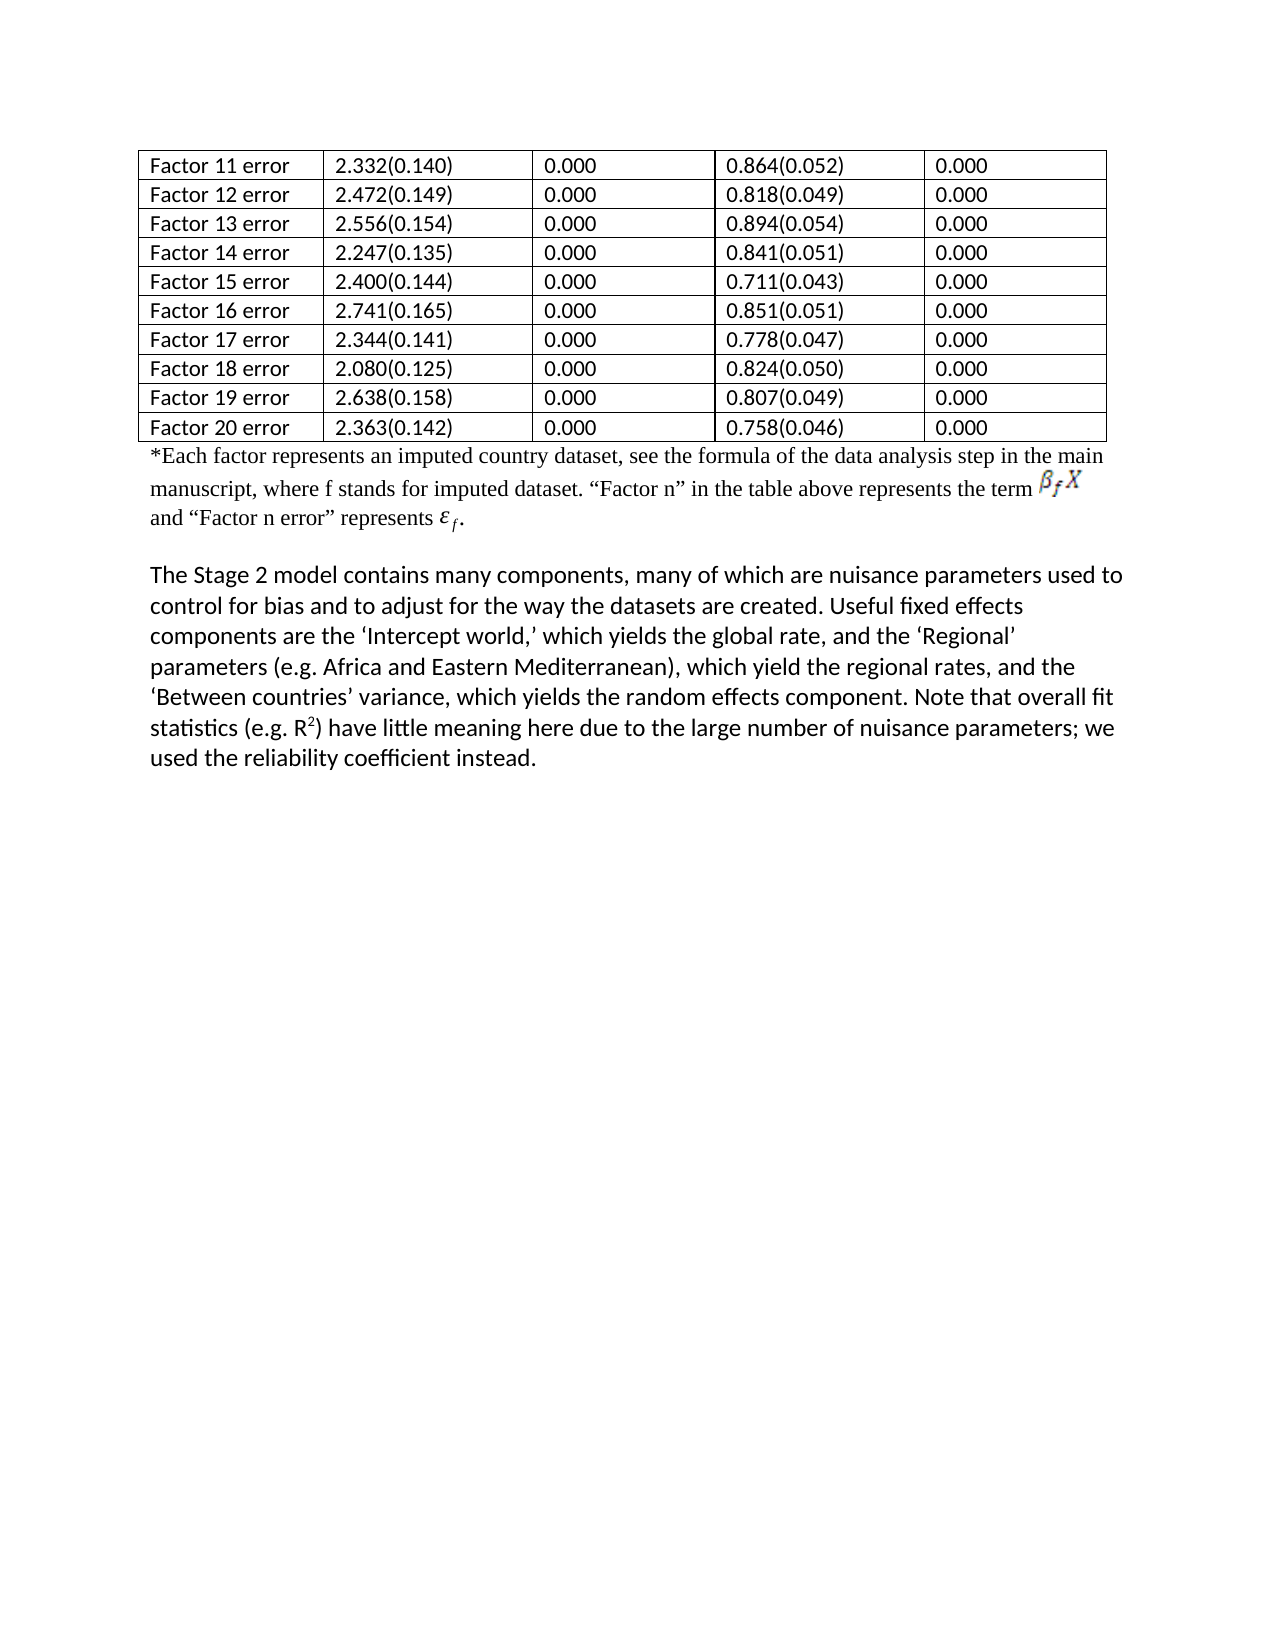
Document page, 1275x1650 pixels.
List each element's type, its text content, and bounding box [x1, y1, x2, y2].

table_cell 2.400(0.144) [324, 267, 532, 295]
table_cell 2.363(0.142) [324, 413, 532, 441]
table_cell 0.000 [533, 296, 714, 324]
table_cell 0.841(0.051) [716, 238, 924, 266]
table_cell 2.556(0.154) [324, 209, 532, 237]
table_cell Factor 14 error [139, 238, 323, 266]
table_cell 0.000 [925, 238, 1106, 266]
table_cell 0.000 [533, 267, 714, 295]
table_cell 0.000 [533, 325, 714, 353]
picture [1039, 467, 1093, 497]
table_cell 0.000 [925, 355, 1106, 382]
table_cell 2.247(0.135) [324, 238, 532, 266]
table_cell 0.807(0.049) [716, 384, 924, 412]
table_cell 2.638(0.158) [324, 384, 532, 412]
table_cell 0.000 [925, 325, 1106, 353]
table_cell 0.778(0.047) [716, 325, 924, 353]
table_cell 0.000 [925, 151, 1106, 179]
table_cell 0.000 [533, 384, 714, 412]
table_cell 0.824(0.050) [716, 355, 924, 382]
table_cell 2.332(0.140) [324, 151, 532, 179]
table_cell Factor 18 error [139, 355, 323, 382]
table_cell 0.758(0.046) [716, 413, 924, 441]
text *Each factor represents an imputed country dataset, see the formula of the data analysis step in the main manuscript, where f stands for imputed dataset. “Factor n” in the table above represents the term and “Factor n error” represents . [150, 442, 1125, 533]
table_cell Factor 16 error [139, 296, 323, 324]
table_cell 0.000 [925, 384, 1106, 412]
table_cell 0.818(0.049) [716, 180, 924, 208]
table_cell 0.711(0.043) [716, 267, 924, 295]
table_cell 0.000 [925, 267, 1106, 295]
table_cell 2.741(0.165) [324, 296, 532, 324]
table_cell 0.000 [533, 238, 714, 266]
table_cell Factor 19 error [139, 384, 323, 412]
table_cell Factor 13 error [139, 209, 323, 237]
table_cell 0.000 [533, 151, 714, 179]
text The Stage 2 model contains many components, many of which are nuisance parameters used to control for bias and to adjust for the way the datasets are created. Useful fixed effects components are the ‘Intercept world,’ which yields the global rate, and the ‘Regional’ parameters (e.g. Africa and Eastern Mediterranean), which yield the regional rates, and the ‘Between countries’ variance, which yields the random effects component. Note that overall fit statistics (e.g. R2) have little meaning here due to the large number of nuisance parameters; we used the reliability coefficient instead. [150, 559, 1125, 773]
table_cell 0.000 [925, 209, 1106, 237]
table_cell Factor 15 error [139, 267, 323, 295]
table_cell 2.080(0.125) [324, 355, 532, 382]
table_cell Factor 20 error [139, 413, 323, 441]
table_cell 0.000 [533, 180, 714, 208]
table_cell 0.000 [533, 209, 714, 237]
table_cell 0.000 [925, 296, 1106, 324]
table_cell 2.472(0.149) [324, 180, 532, 208]
table_cell 2.344(0.141) [324, 325, 532, 353]
table_cell 0.864(0.052) [716, 151, 924, 179]
table_cell 0.851(0.051) [716, 296, 924, 324]
table_cell 0.000 [533, 355, 714, 382]
table_cell Factor 11 error [139, 151, 323, 179]
table_cell Factor 12 error [139, 180, 323, 208]
table_cell 0.000 [925, 180, 1106, 208]
table_cell 0.000 [533, 413, 714, 441]
table_cell Factor 17 error [139, 325, 323, 353]
table_cell 0.894(0.054) [716, 209, 924, 237]
table_cell 0.000 [925, 413, 1106, 441]
